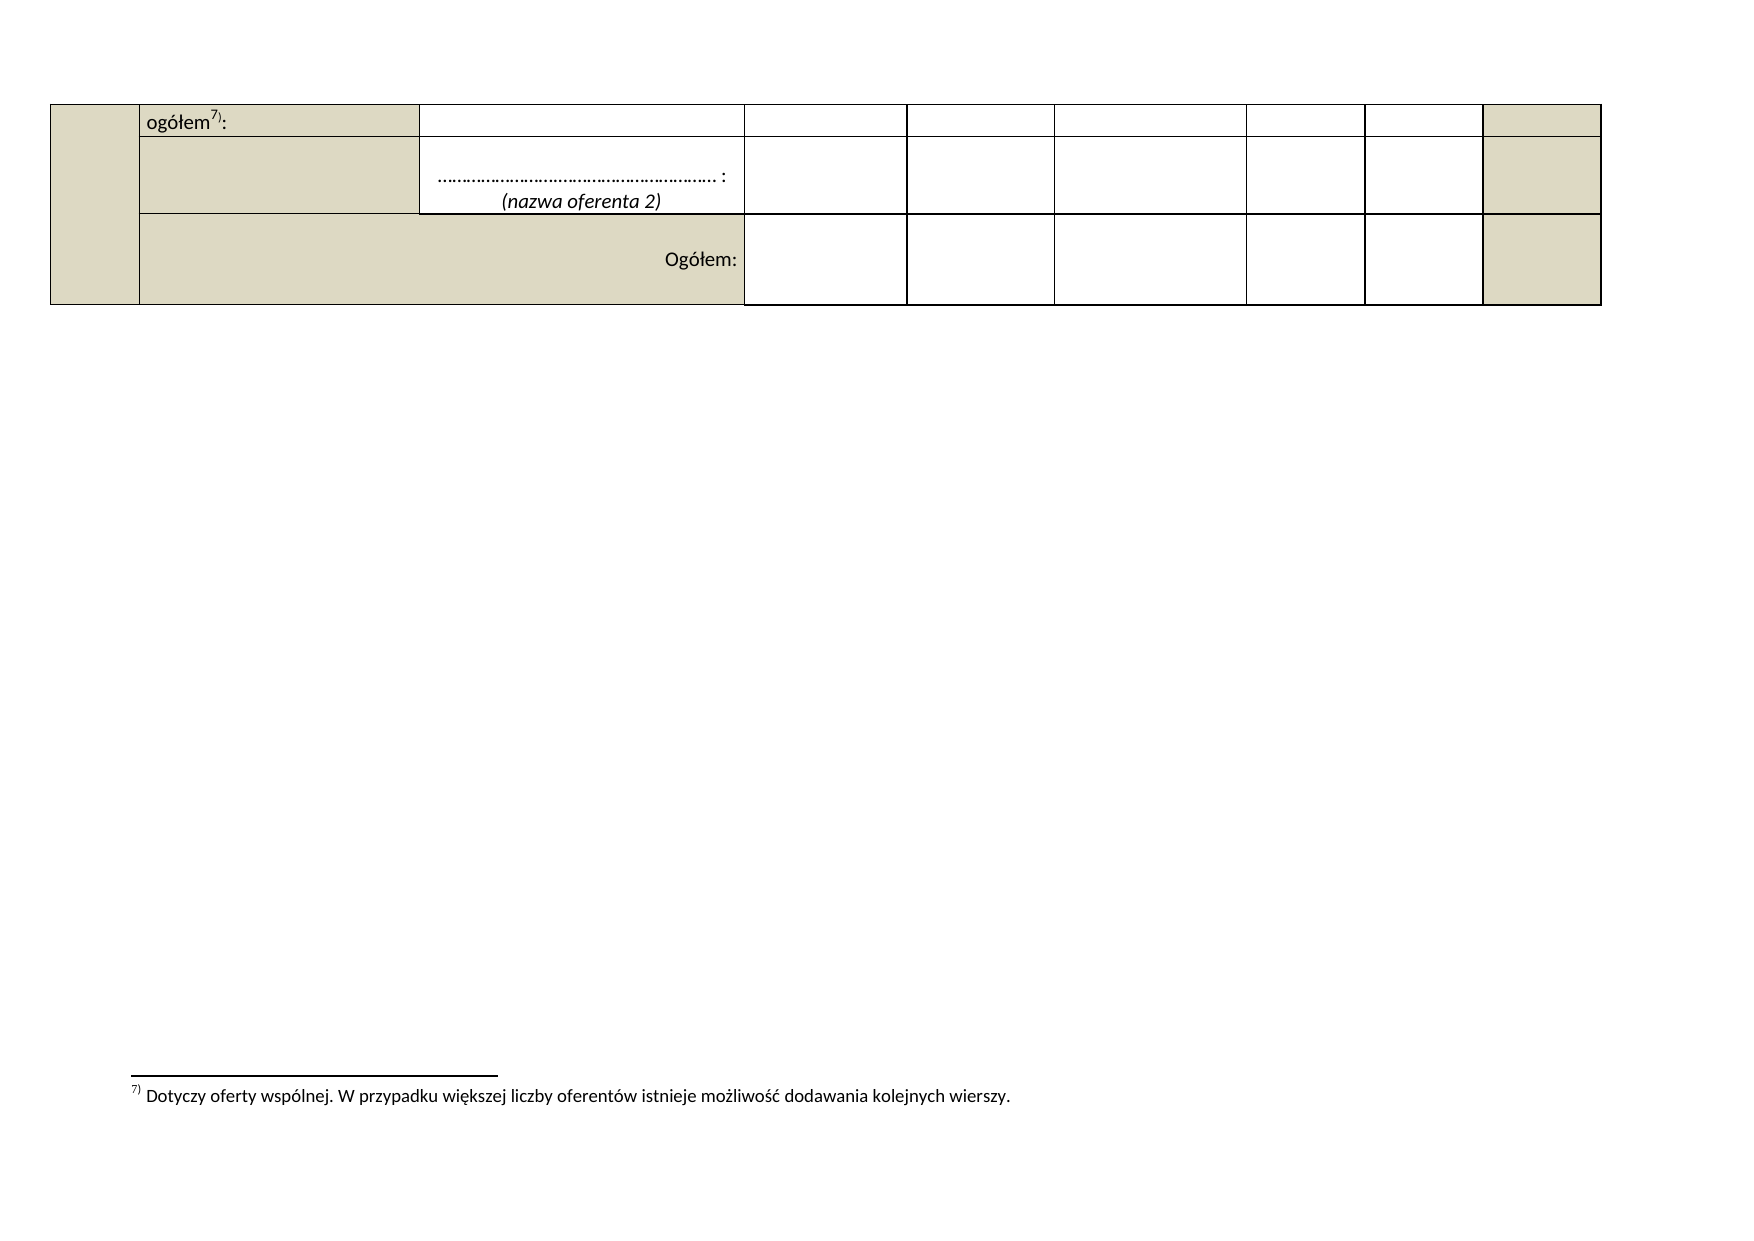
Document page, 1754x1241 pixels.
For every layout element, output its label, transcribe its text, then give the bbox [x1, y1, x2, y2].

table_cell [1366, 105, 1482, 136]
table_cell [1055, 215, 1246, 304]
table_cell Ogółem: [140, 214, 744, 304]
table_cell [745, 137, 906, 213]
table_cell III [51, 105, 139, 304]
table_cell [1055, 137, 1246, 213]
table_cell [1484, 105, 1600, 136]
table_cell [1484, 215, 1600, 304]
table_cell …………………….…………………………… : (nazwa oferenta 2) [420, 137, 744, 213]
table_cell [745, 215, 906, 304]
table_cell [908, 105, 1054, 136]
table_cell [140, 105, 419, 136]
table_cell [1366, 137, 1482, 213]
table_cell [745, 105, 906, 136]
table_cell [1055, 105, 1246, 136]
table_cell [140, 137, 419, 213]
table_cell [1247, 105, 1364, 136]
table_cell [1484, 137, 1600, 213]
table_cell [420, 105, 744, 136]
table_cell [1247, 137, 1364, 213]
table_cell [908, 137, 1054, 213]
table_cell [1366, 215, 1482, 304]
table_cell [1247, 215, 1364, 304]
table_cell [908, 215, 1054, 304]
